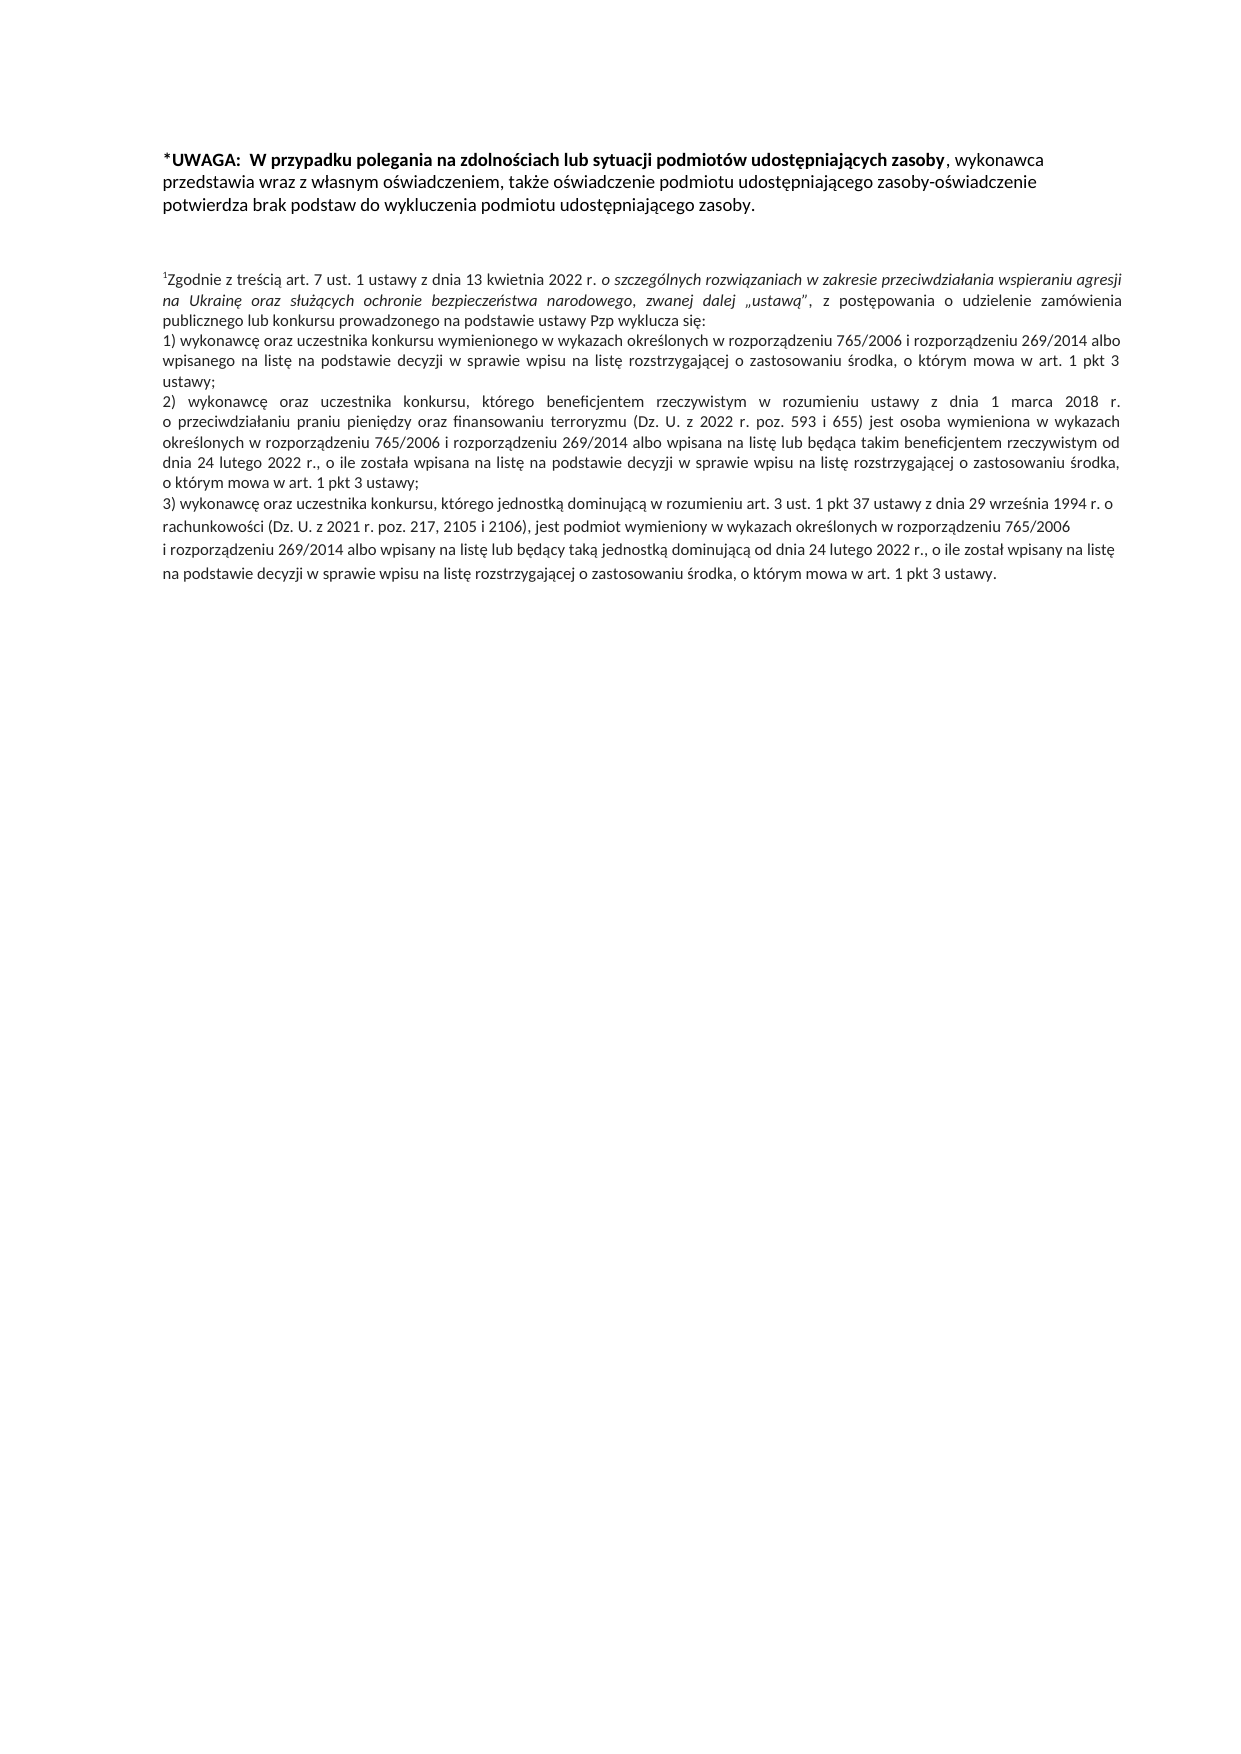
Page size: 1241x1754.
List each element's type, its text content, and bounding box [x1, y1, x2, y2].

text 3) wykonawcę oraz uczestnika konkursu, którego jednostką dominującą w rozumieniu art. 3 ust. 1 pkt 37 ustawy z dnia 29 września 1994 r. o rachunkowości (Dz. U. z 2021 r. poz. 217, 2105 i 2106), jest podmiot wymieniony w wykazach określonych w rozporządzeniu 765/2006 i rozporządzeniu 269/2014 albo wpisany na listę lub będący taką jednostką dominującą od dnia 24 lutego 2022 r., o ile został wpisany na listę na podstawie decyzji w sprawie wpisu na listę rozstrzygającej o zastosowaniu środka, o którym mowa w art. 1 pkt 3 ustawy. [162, 493, 1122, 583]
text *UWAGA: W przypadku polegania na zdolnościach lub sytuacji podmiotów udostępniających zasoby, wykonawca przedstawia wraz z własnym oświadczeniem, także oświadczenie podmiotu udostępniającego zasoby-oświadczenie potwierdza brak podstaw do wykluczenia podmiotu udostępniającego zasoby. [162, 148, 1122, 216]
text 1Zgodnie z treścią art. 7 ust. 1 ustawy z dnia 13 kwietnia 2022 r. o szczególnych rozwiązaniach w zakresie przeciwdziałania wspieraniu agresji na Ukrainę oraz służących ochronie bezpieczeństwa narodowego, zwanej dalej „ustawą”, z postępowania o udzielenie zamówienia publicznego lub konkursu prowadzonego na podstawie ustawy Pzp wyklucza się: [162, 269, 1122, 330]
text 1) wykonawcę oraz uczestnika konkursu wymienionego w wykazach określonych w rozporządzeniu 765/2006 i rozporządzeniu 269/2014 albo wpisanego na listę na podstawie decyzji w sprawie wpisu na listę rozstrzygającej o zastosowaniu środka, o którym mowa w art. 1 pkt 3 ustawy; [162, 330, 1122, 391]
text 2) wykonawcę oraz uczestnika konkursu, którego beneficjentem rzeczywistym w rozumieniu ustawy z dnia 1 marca 2018 r. o przeciwdziałaniu praniu pieniędzy oraz finansowaniu terroryzmu (Dz. U. z 2022 r. poz. 593 i 655) jest osoba wymieniona w wykazach określonych w rozporządzeniu 765/2006 i rozporządzeniu 269/2014 albo wpisana na listę lub będąca takim beneficjentem rzeczywistym od dnia 24 lutego 2022 r., o ile została wpisana na listę na podstawie decyzji w sprawie wpisu na listę rozstrzygającej o zastosowaniu środka, o którym mowa w art. 1 pkt 3 ustawy; [162, 391, 1122, 493]
